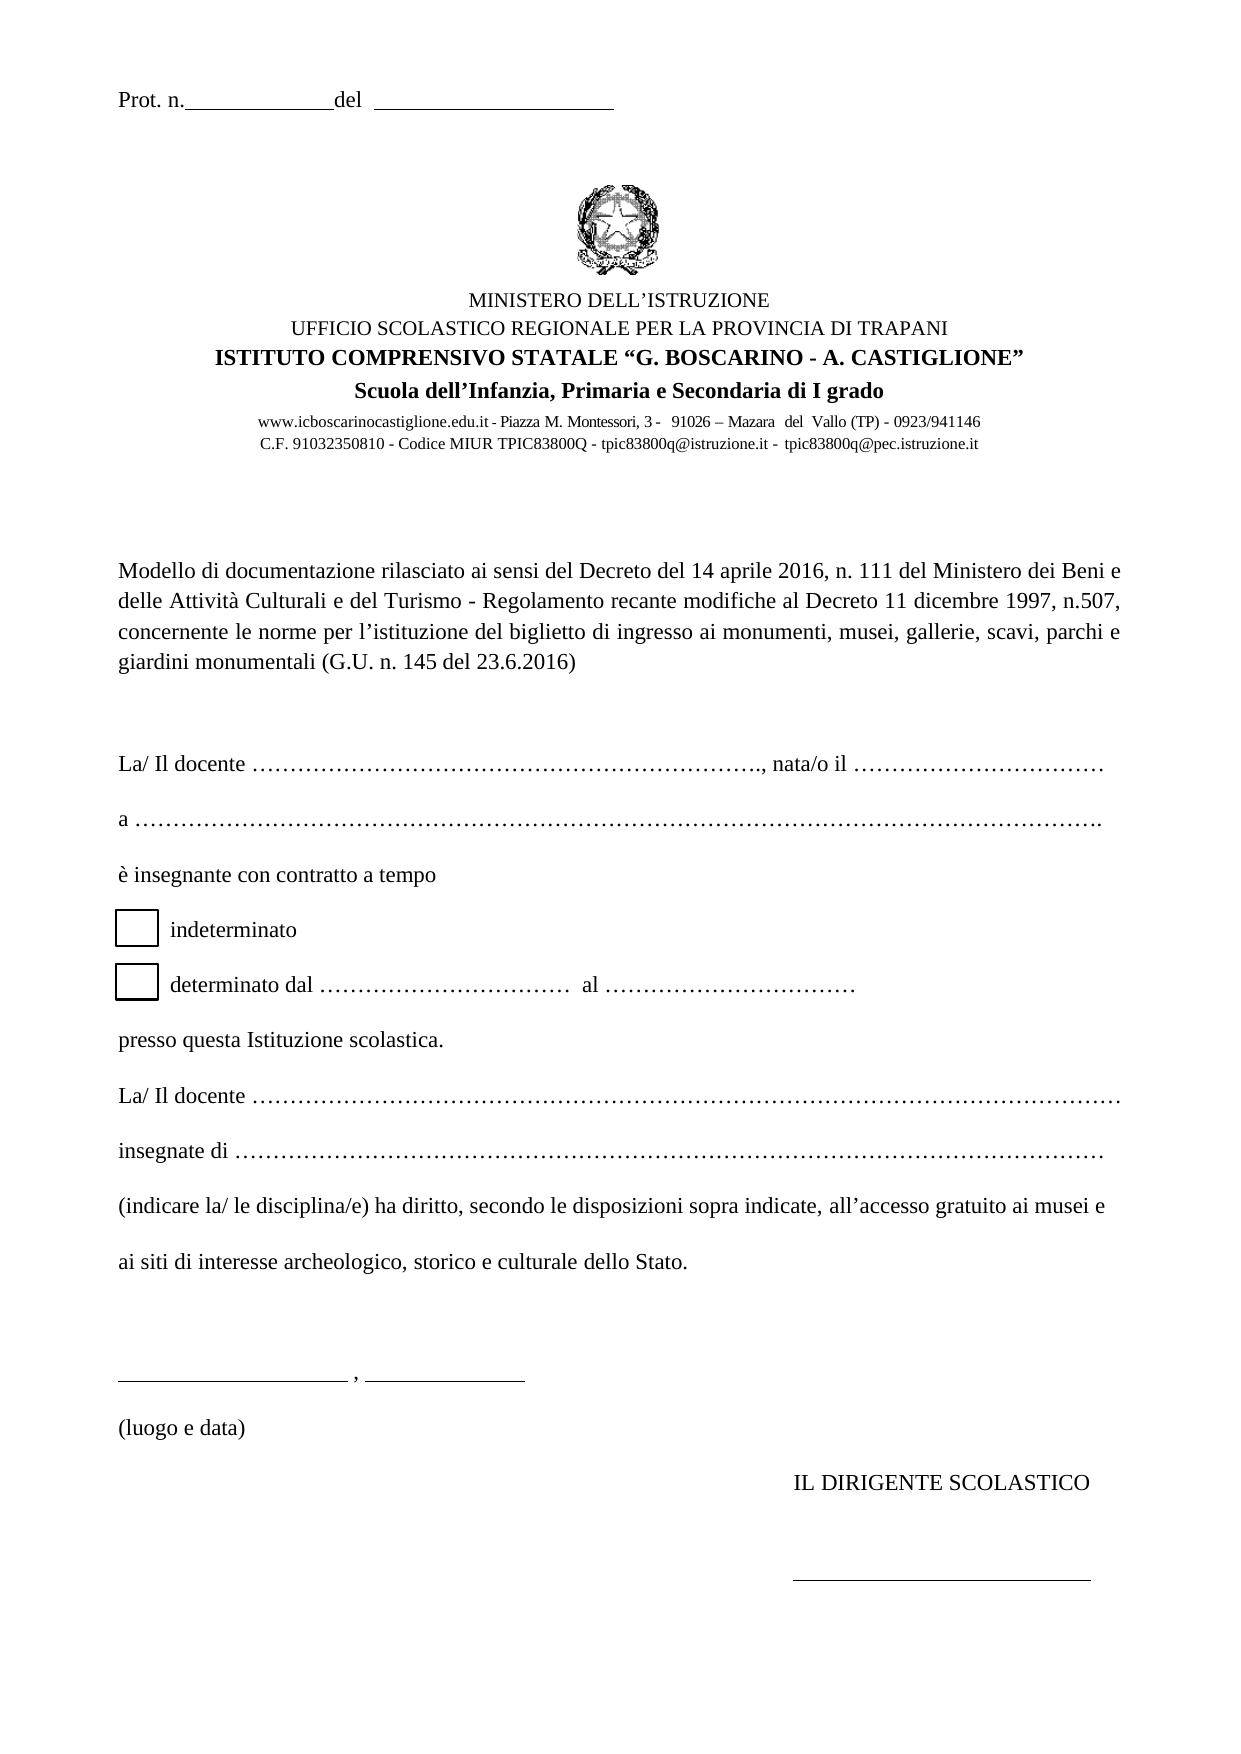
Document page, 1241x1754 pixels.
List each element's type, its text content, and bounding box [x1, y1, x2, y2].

text , [118, 1358, 1134, 1384]
text (luogo e data) [118, 1414, 1134, 1440]
picture [577, 185, 659, 275]
text a ………………………………………………………………………………………………………………. [118, 805, 1134, 832]
text www.icboscarinocastiglione.edu.it - Piazza M. Montessori, 3 - 91026 – Mazara del Vallo (TP) - 0923/941146 C.F. 91032350810 - Codice MIUR TPIC83800Q - tpic83800q@istruzione.it -tpic83800q@pec.istruzione.it [104, 412, 1134, 453]
text UFFICIO SCOLASTICO REGIONALE PER LA PROVINCIA DI TRAPANI [104, 316, 1134, 340]
text è insegnante con contratto a tempo indeterminato [118, 861, 438, 942]
text MINISTERO DELL’ISTRUZIONE [104, 191, 1134, 312]
text La/ Il docente …………………………………………………………………………………………………… [118, 1082, 1134, 1108]
text (indicare la/ le disciplina/e) ha diritto, secondo le disposizioni sopra indicate, all’accesso gratuito ai musei e ai siti di interesse archeologico, storico e culturale dello Stato. [118, 1192, 1119, 1274]
text IL DIRIGENTE SCOLASTICO [104, 1469, 1090, 1495]
text La/ Il docente …………………………………………………………., nata/o il …………………………… [118, 750, 1134, 776]
text Scuola dell’Infanzia, Primaria e Secondaria di I grado [104, 378, 1134, 404]
text Prot. n. del [118, 86, 1134, 112]
text determinato dal …………………………… al …………………………… [170, 972, 1134, 997]
text ISTITUTO COMPRENSIVO STATALE “G. BOSCARINO - A. CASTIGLIONE” [104, 343, 1134, 370]
text Modello di documentazione rilasciato ai sensi del Decreto del 14 aprile 2016, n. 111 del Ministero dei Beni e delle Attività Culturali e del Turismo - Regolamento recante modifiche al Decreto 11 dicembre 1997, n.507, concernente le norme per l’istituzione del biglietto di ingresso ai monumenti, musei, gallerie, scavi, parchi e giardini monumentali (G.U. n. 145 del 23.6.2016) [118, 557, 1122, 674]
text presso questa Istituzione scolastica. [118, 1026, 1134, 1053]
text insegnate di …………………………………………………………………………………………………… [118, 1137, 1134, 1163]
